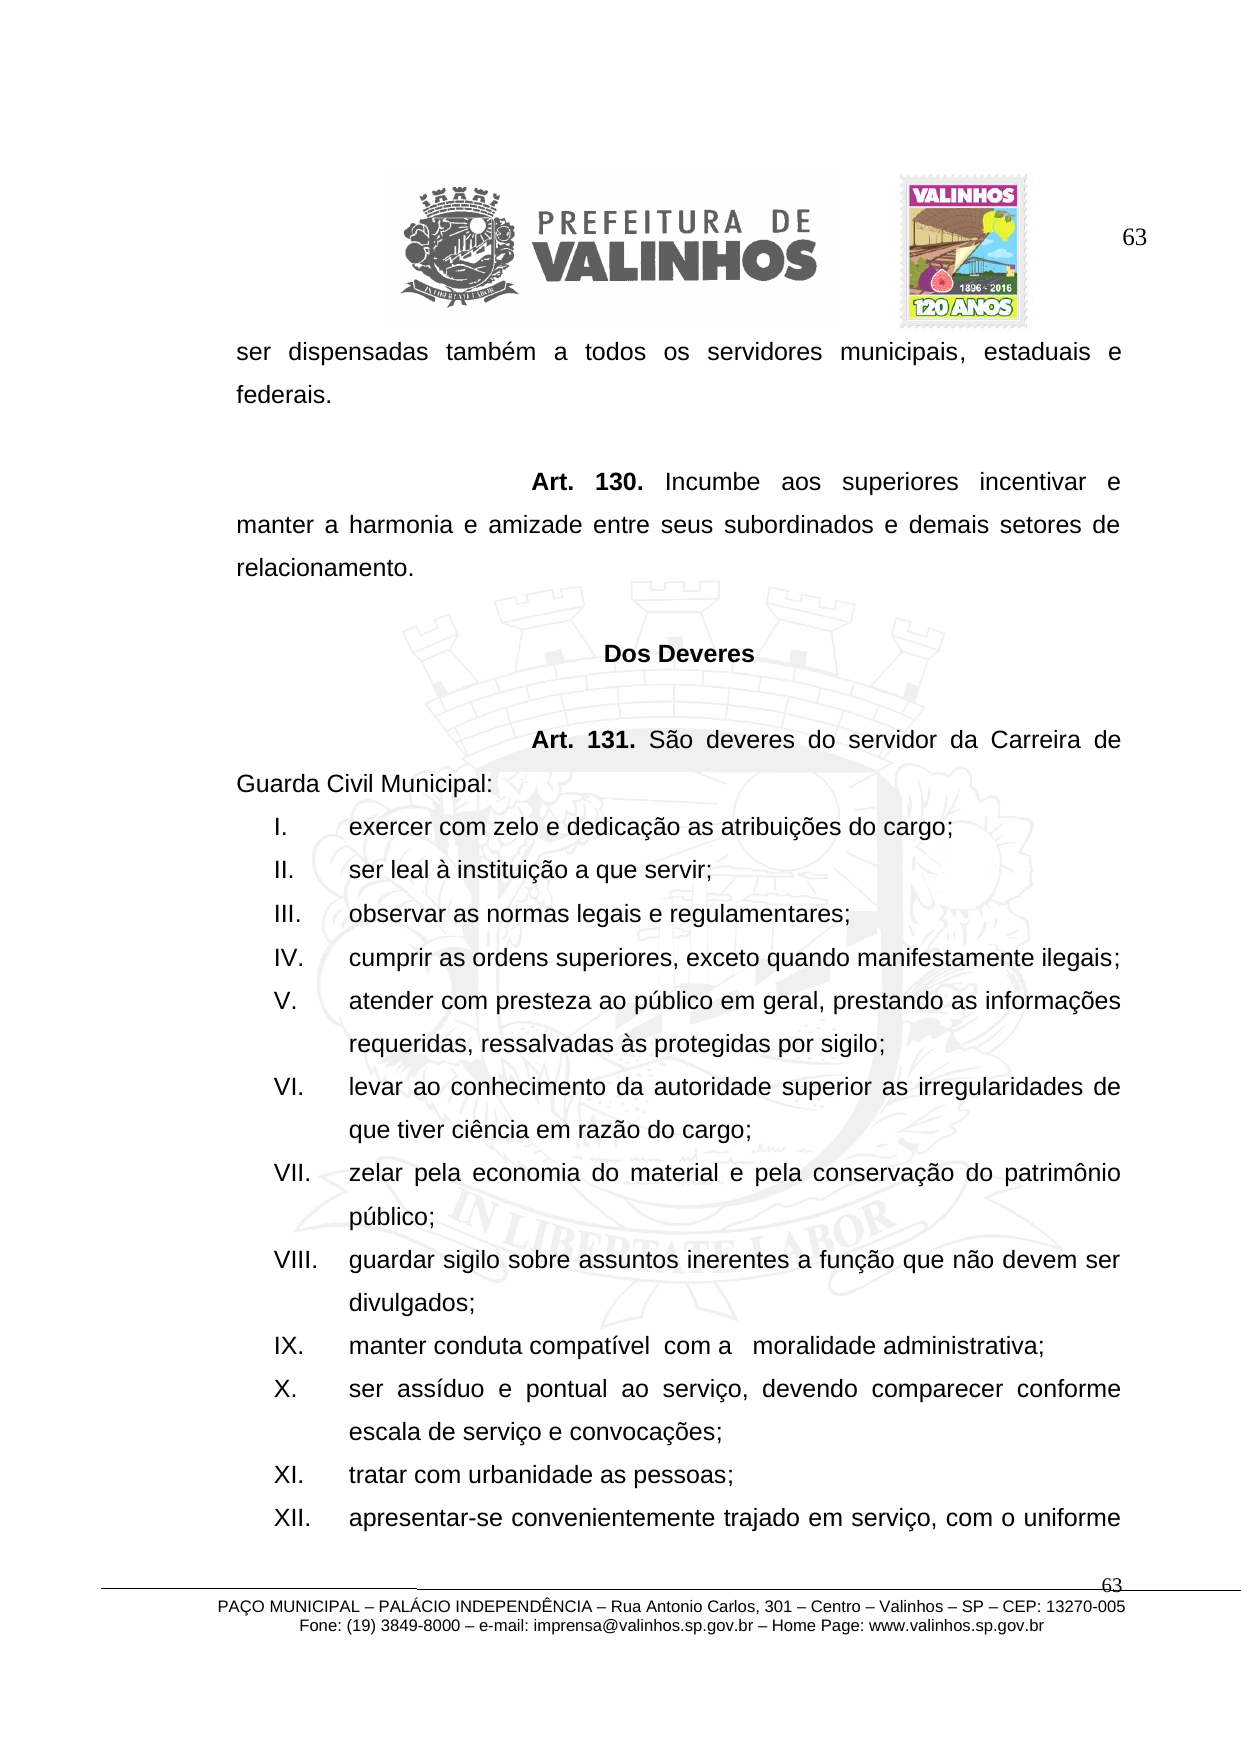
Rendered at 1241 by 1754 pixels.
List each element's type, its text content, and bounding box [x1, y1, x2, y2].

list zelar pela economia do material e pela conservação do patrimônio público; [274, 1158, 1122, 1230]
list guardar sigilo sobre assuntos inerentes a função que não devem ser divulgados; [274, 1244, 1122, 1316]
list tratar com urbanidade as pessoas; [274, 1460, 1122, 1489]
list levar ao conhecimento da autoridade superior as irregularidades de que tiver ciência em razão do cargo; [274, 1072, 1122, 1144]
list apresentar-se convenientemente trajado em serviço, com o uniforme determinado pela Corporação; [274, 1503, 1122, 1532]
text Dos Deveres [236, 639, 1122, 668]
list exercer com zelo e dedicação as atribuições do cargo; [274, 812, 1122, 840]
picture [893, 167, 1034, 335]
list ser assíduo e pontual ao serviço, devendo comparecer conforme escala de serviço e convocações; [274, 1374, 1122, 1446]
list cumprir as ordens superiores, exceto quando manifestamente ilegais; [274, 943, 1122, 971]
list manter conduta compatível com a moralidade administrativa; [274, 1331, 1122, 1359]
text Art. 131. São deveres do servidor da Carreira de Guarda Civil Municipal: [236, 725, 1122, 797]
list observar as normas legais e regulamentares; [274, 898, 1122, 928]
list atender com presteza ao público em geral, prestando as informações requeridas, ressalvadas às protegidas por sigilo; [274, 986, 1122, 1058]
text Art. 130. Incumbe aos superiores incentivar e manter a harmonia e amizade entre seus subordinados e demais setores de relacionamento. [236, 467, 1122, 582]
list ser leal à instituição a que servir; [274, 855, 1122, 883]
